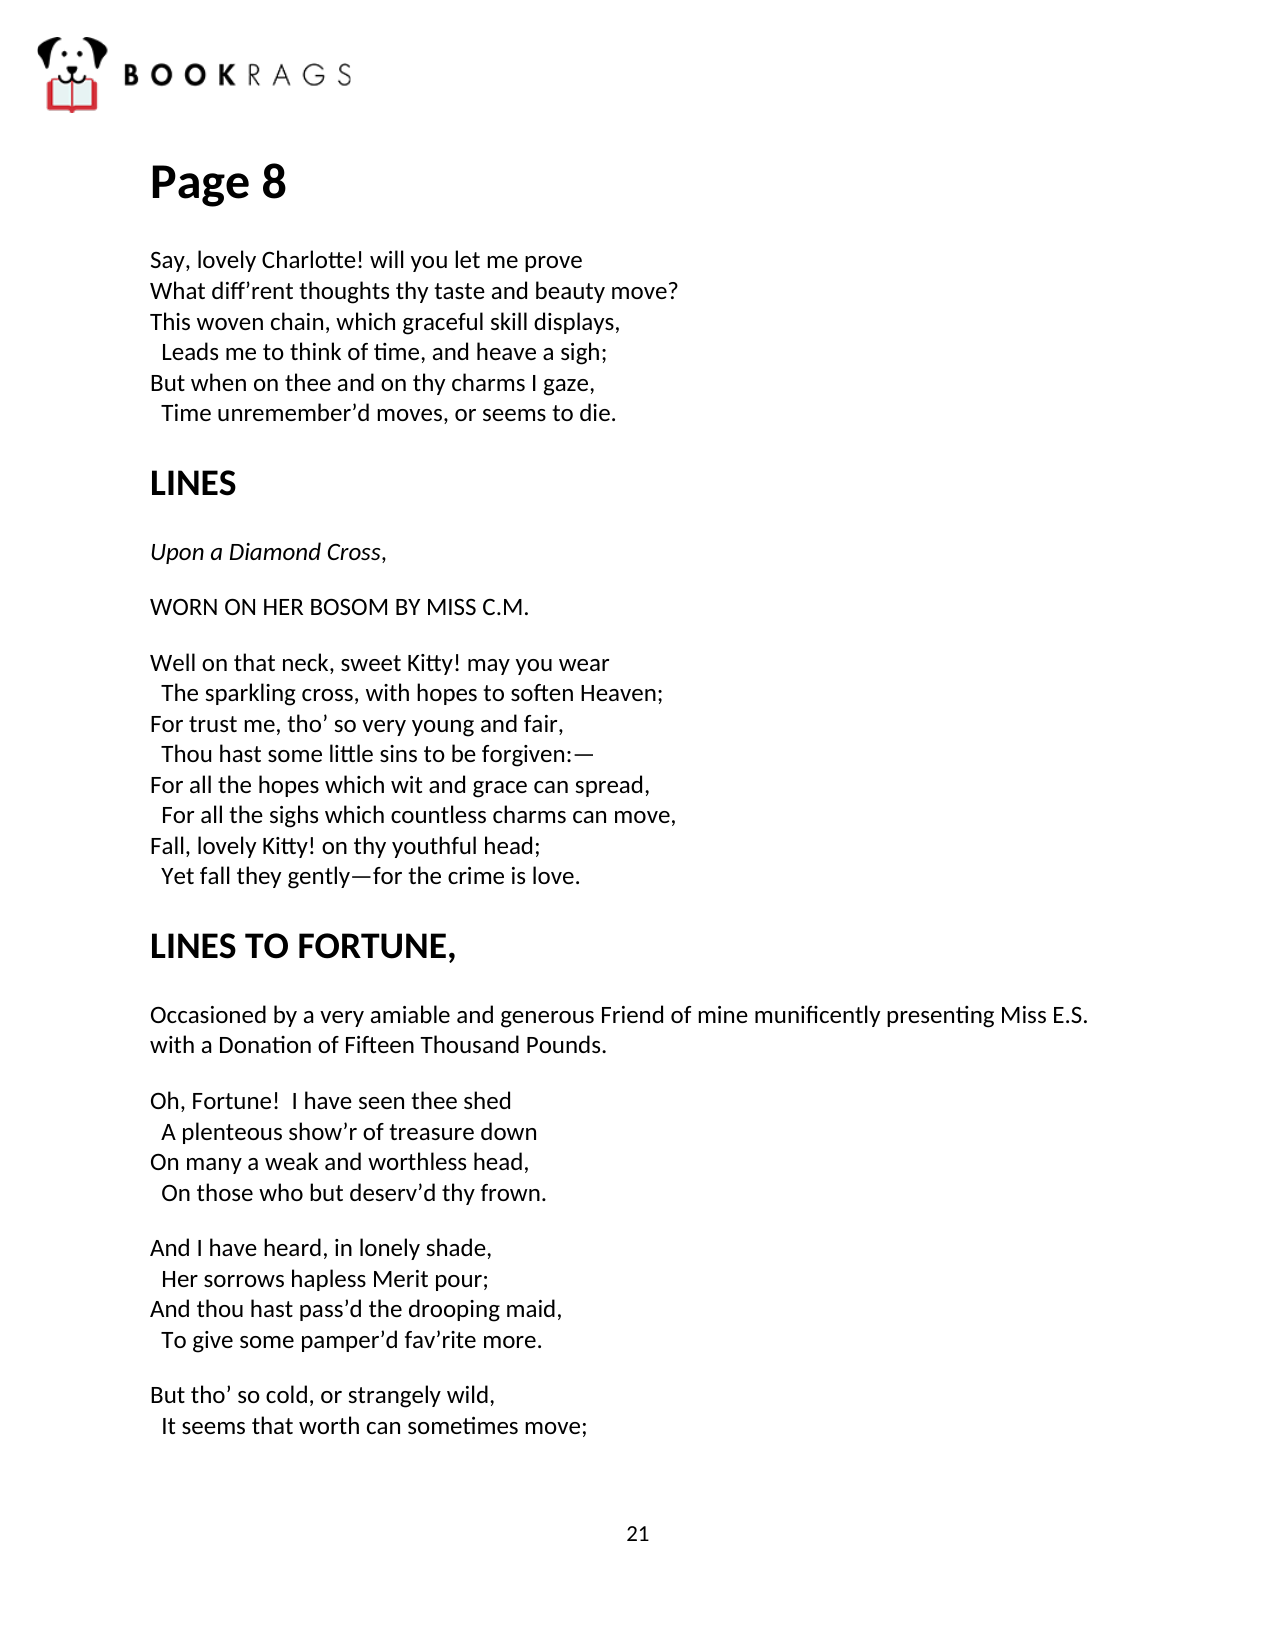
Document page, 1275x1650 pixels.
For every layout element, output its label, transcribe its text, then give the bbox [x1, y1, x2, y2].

text Oh, Fortune! I have seen thee shed A plenteous show’r of treasure down On many a weak and worthless head, On those who but deserv’d thy frown. [150, 1085, 1125, 1207]
text LINES TO FORTUNE, [150, 922, 1125, 968]
text Occasioned by a very amiable and generous Friend of mine munificently presenting Miss E.S. with a Donation of Fifteen Thousand Pounds. [150, 999, 1125, 1060]
text Well on that neck, sweet Kitty! may you wear The sparkling cross, with hopes to soften Heaven; For trust me, tho’ so very young and fair, Thou hast some little sins to be forgiven:—­ For all the hopes which wit and grace can spread, For all the sighs which countless charms can move, Fall, lovely Kitty! on thy youthful head; Yet fall they gently—­for the crime is love. [150, 647, 1125, 891]
text Upon a Diamond Cross, [150, 536, 1125, 566]
text Page 8 [150, 150, 1125, 211]
picture [37, 37, 351, 113]
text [150, 1379, 1125, 1440]
text WORN ON HER BOSOM BY MISS C.M. [150, 591, 1125, 622]
text Say, lovely Charlotte! will you let me prove What diff’rent thoughts thy taste and beauty move? This woven chain, which graceful skill displays, Leads me to think of time, and heave a sigh; But when on thee and on thy charms I gaze, Time unremember’d moves, or seems to die. [150, 244, 1125, 428]
text And I have heard, in lonely shade, Her sorrows hapless Merit pour; And thou hast pass’d the drooping maid, To give some pamper’d fav’rite more. [150, 1232, 1125, 1354]
text LINES [150, 459, 1125, 505]
